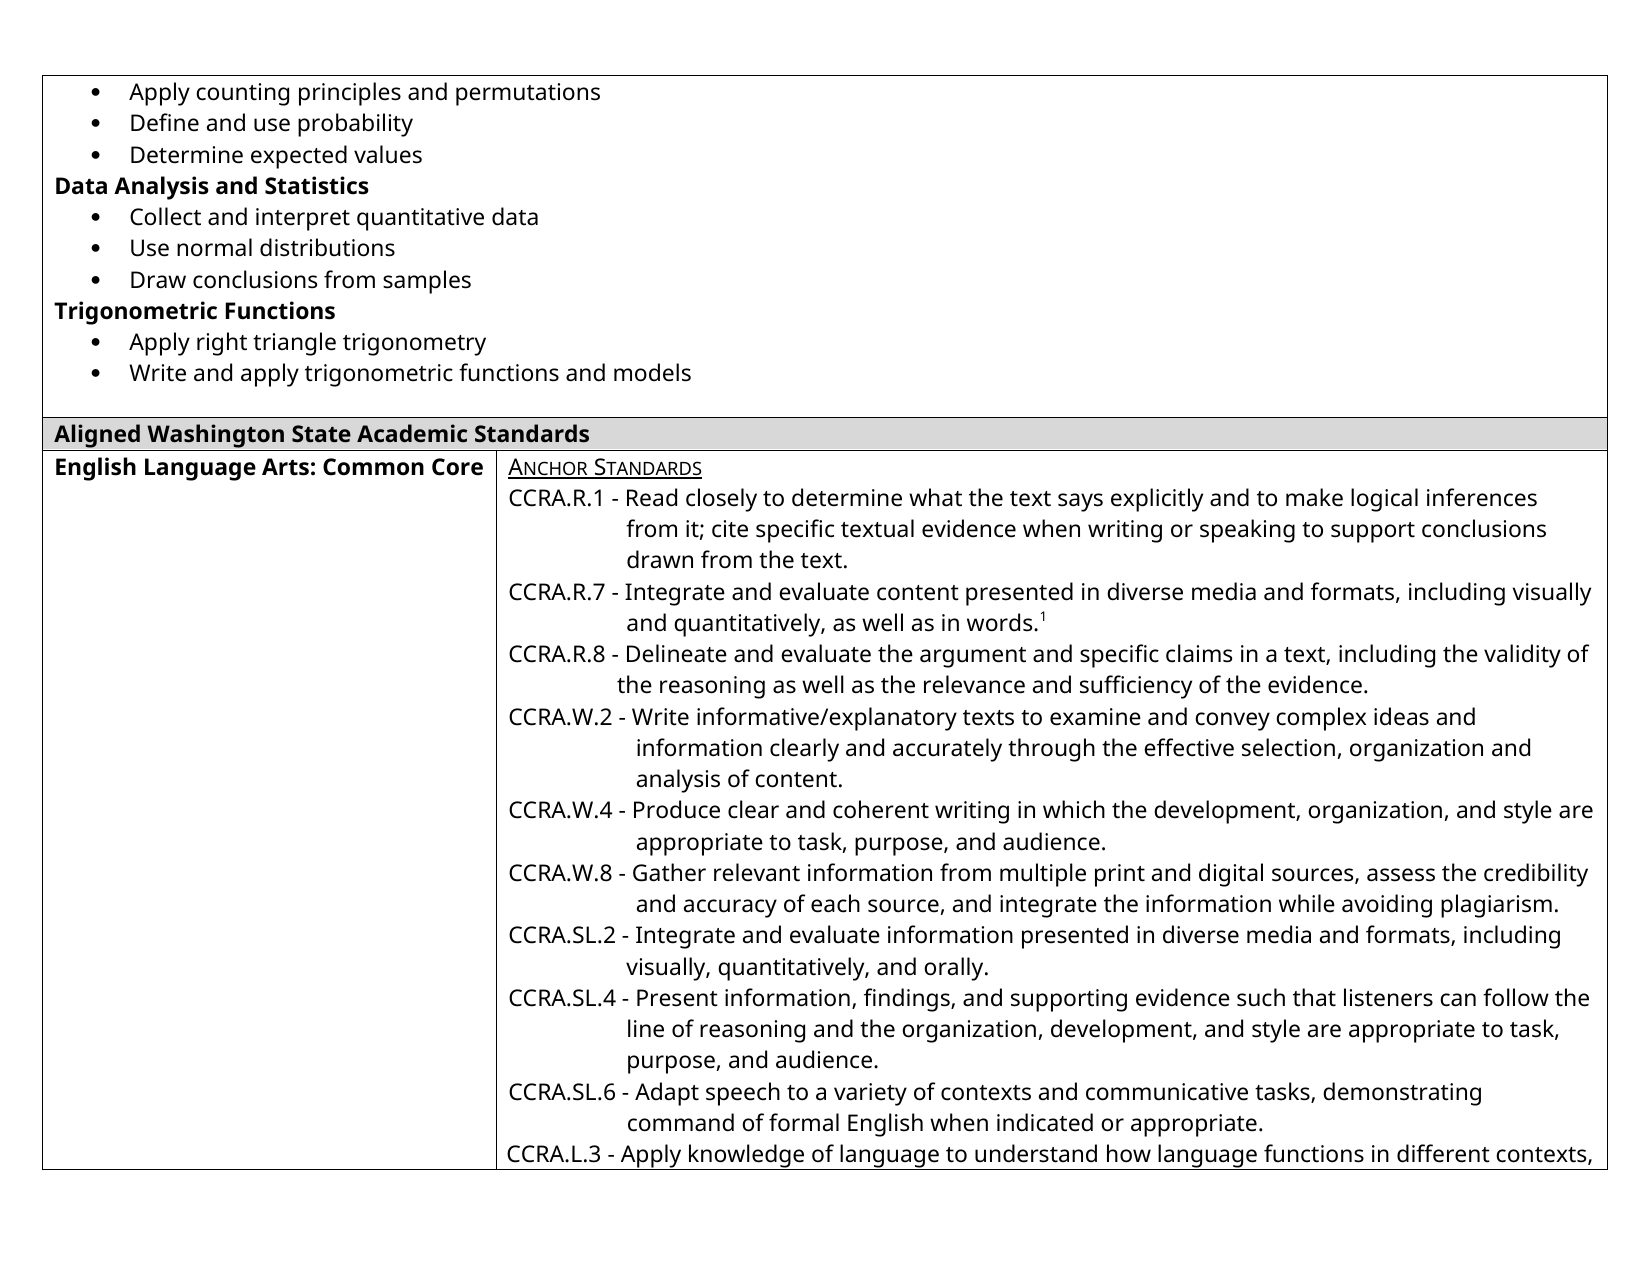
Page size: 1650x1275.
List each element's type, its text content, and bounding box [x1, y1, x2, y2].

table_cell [43, 451, 496, 1169]
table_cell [497, 451, 1607, 1169]
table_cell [43, 76, 1607, 417]
table_cell Aligned Washington State Academic Standards [43, 418, 1607, 449]
